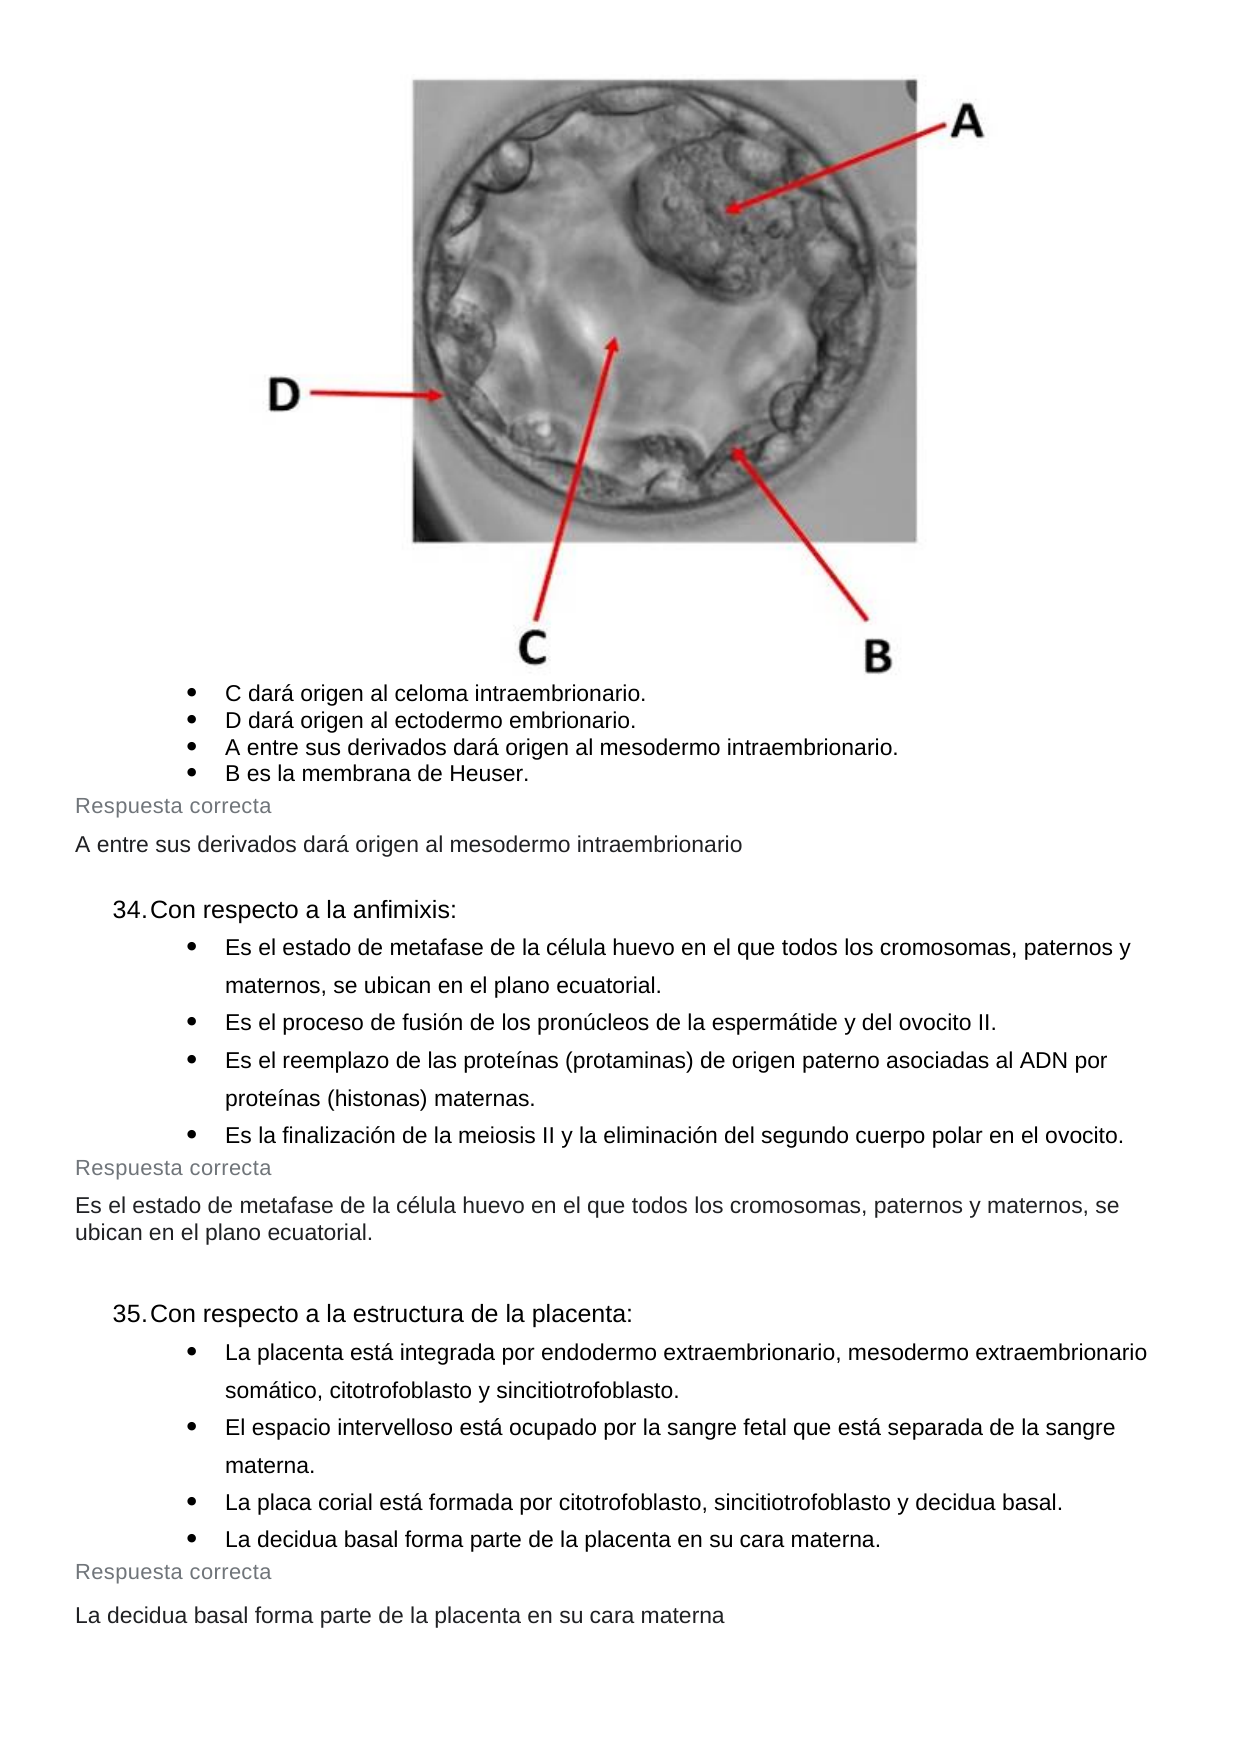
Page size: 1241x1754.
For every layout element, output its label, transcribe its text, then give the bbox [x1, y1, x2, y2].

list Con respecto a la estructura de la placenta: [112, 1291, 1165, 1328]
list La placa corial está formada por citotrofoblasto, sincitiotrofoblasto y decidua basal. [187, 1478, 1165, 1516]
list B es la membrana de Heuser. [187, 760, 1165, 787]
text La decidua basal forma parte de la placenta en su cara materna [75, 1597, 1165, 1628]
list Es el estado de metafase de la célula huevo en el que todos los cromosomas, paternos y maternos, se ubican en el plano ecuatorial. [187, 924, 1165, 999]
list La placenta está integrada por endodermo extraembrionario, mesodermo extraembrionario somático, citotrofoblasto y sincitiotrofoblasto. [187, 1328, 1165, 1403]
list El espacio intervelloso está ocupado por la sangre fetal que está separada de la sangre materna. [187, 1403, 1165, 1478]
list Con respecto a la anfimixis: [112, 886, 1165, 924]
list Es el reemplazo de las proteínas (protaminas) de origen paterno asociadas al ADN por proteínas (histonas) maternas. [187, 1036, 1165, 1111]
text Es el estado de metafase de la célula huevo en el que todos los cromosomas, paternos y maternos, se ubican en el plano ecuatorial. [75, 1192, 1165, 1245]
text Respuesta correcta [75, 1149, 1165, 1180]
list D dará origen al ectodermo embrionario. [187, 707, 1165, 733]
text Respuesta correcta [75, 1553, 1165, 1584]
list Es el proceso de fusión de los pronúcleos de la espermátide y del ovocito II. [187, 999, 1165, 1036]
picture [75, 74, 1221, 680]
list Es la finalización de la meiosis II y la eliminación del segundo cuerpo polar en el ovocito. [187, 1111, 1165, 1149]
list A entre sus derivados dará origen al mesodermo intraembrionario. [187, 733, 1165, 760]
list C dará origen al celoma intraembrionario. [187, 680, 1165, 707]
text A entre sus derivados dará origen al mesodermo intraembrionario [75, 831, 1165, 857]
text Respuesta correcta [75, 787, 1165, 818]
list La decidua basal forma parte de la placenta en su cara materna. [187, 1516, 1165, 1553]
